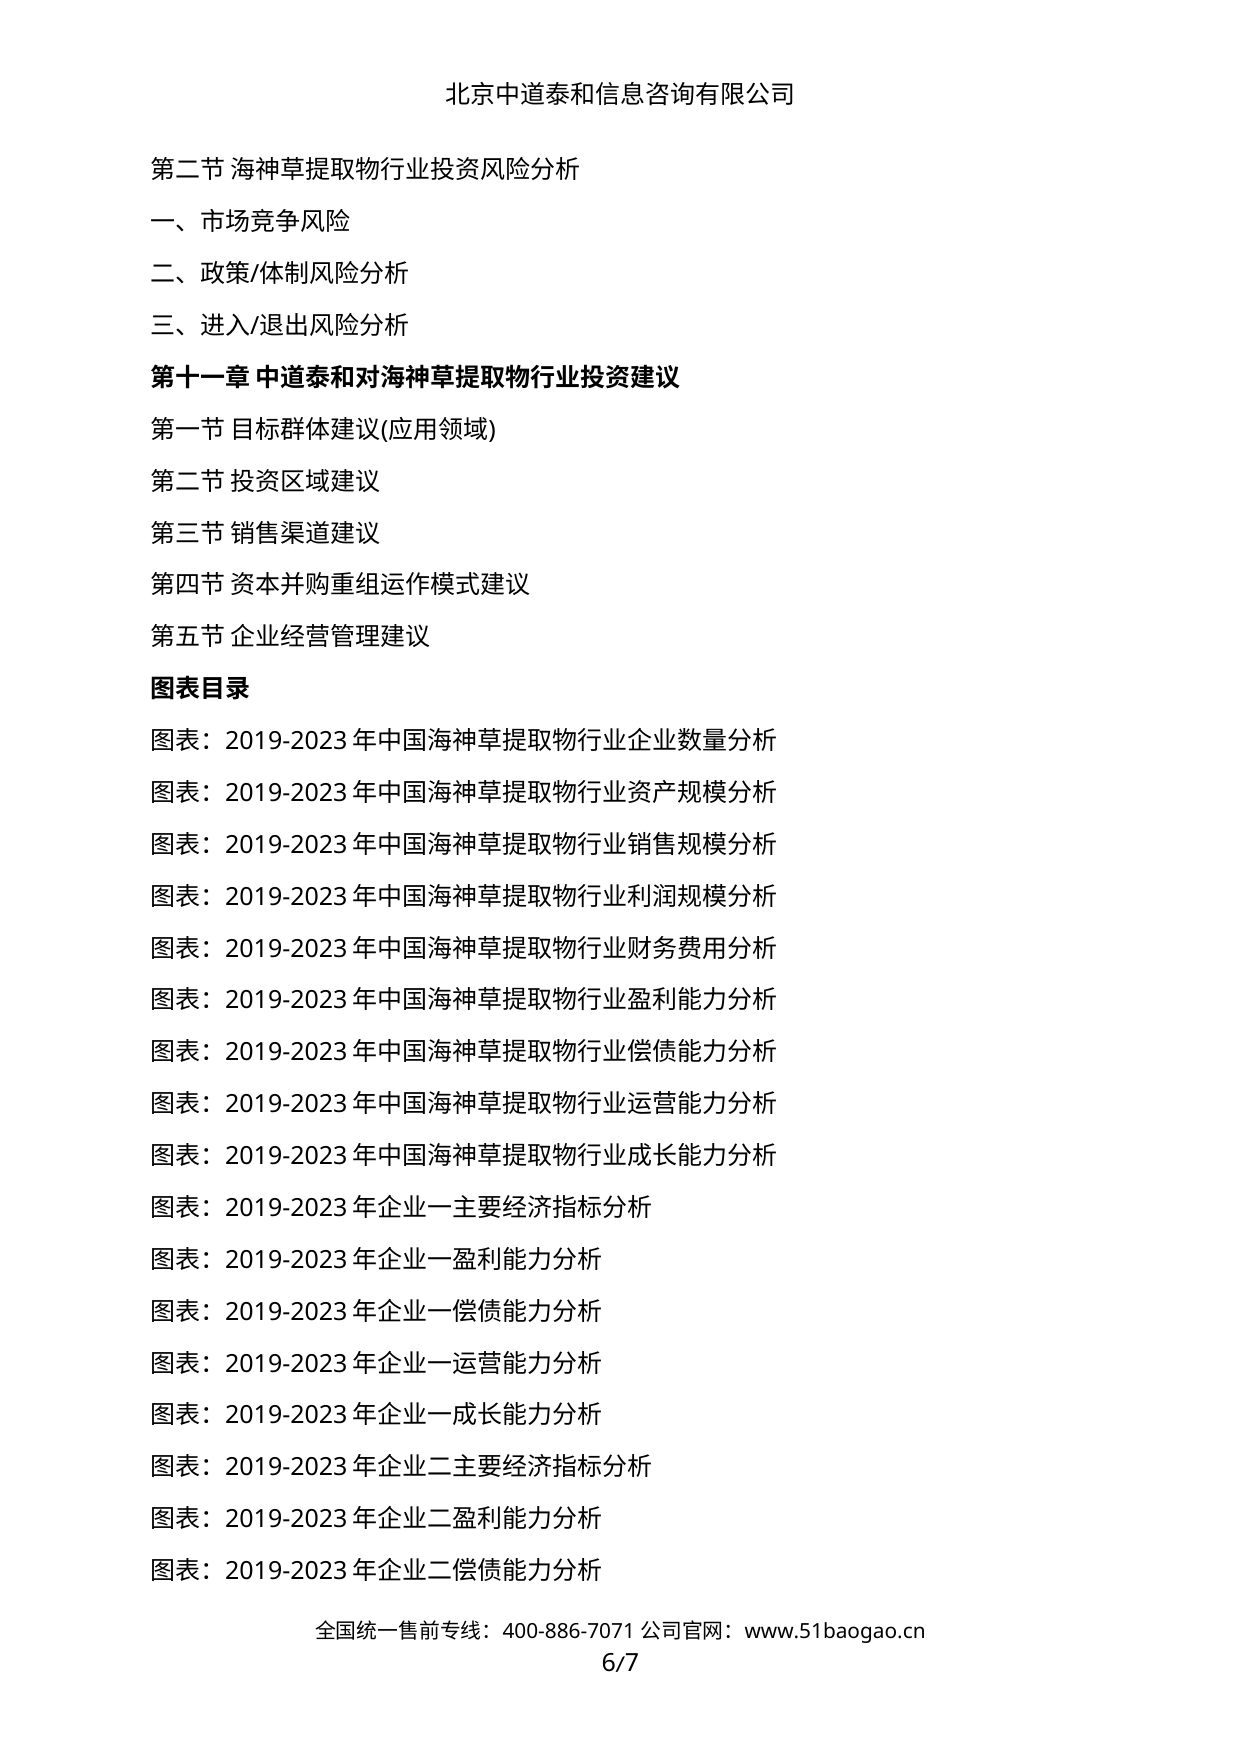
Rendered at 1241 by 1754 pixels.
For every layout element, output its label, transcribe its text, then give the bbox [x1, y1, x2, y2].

text 图表：2019-2023年企业二主要经济指标分析 [150, 1447, 1090, 1483]
text 三、进入/退出风险分析 [150, 306, 1090, 342]
text 第二节 投资区域建议 [150, 461, 1090, 497]
text 二、政策/体制风险分析 [150, 254, 1090, 290]
text 第一节 目标群体建议(应用领域) [150, 409, 1090, 446]
text 图表：2019-2023年中国海神草提取物行业销售规模分析 [150, 824, 1090, 861]
text 图表：2019-2023年中国海神草提取物行业资产规模分析 [150, 772, 1090, 809]
text 图表：2019-2023年中国海神草提取物行业盈利能力分析 [150, 980, 1090, 1016]
text 第二节 海神草提取物行业投资风险分析 [150, 150, 1090, 186]
text 图表：2019-2023年企业一盈利能力分析 [150, 1239, 1090, 1276]
text 图表：2019-2023年企业一运营能力分析 [150, 1343, 1090, 1379]
text 图表：2019-2023年中国海神草提取物行业财务费用分析 [150, 928, 1090, 964]
text 图表：2019-2023年中国海神草提取物行业偿债能力分析 [150, 1032, 1090, 1068]
text 图表：2019-2023年企业二偿债能力分析 [150, 1551, 1090, 1587]
text 图表：2019-2023年企业一主要经济指标分析 [150, 1187, 1090, 1224]
text 第十一章 中道泰和对海神草提取物行业投资建议 [150, 357, 1090, 394]
text 图表：2019-2023年中国海神草提取物行业利润规模分析 [150, 876, 1090, 912]
text 第五节 企业经营管理建议 [150, 617, 1090, 653]
text 一、市场竞争风险 [150, 202, 1090, 238]
text 图表：2019-2023年中国海神草提取物行业成长能力分析 [150, 1136, 1090, 1172]
text 第四节 资本并购重组运作模式建议 [150, 565, 1090, 601]
text 图表：2019-2023年企业一成长能力分析 [150, 1395, 1090, 1431]
text 图表：2019-2023年企业一偿债能力分析 [150, 1291, 1090, 1327]
text 图表：2019-2023年中国海神草提取物行业运营能力分析 [150, 1084, 1090, 1120]
text 图表目录 [150, 669, 1090, 705]
text 图表：2019-2023年企业二盈利能力分析 [150, 1499, 1090, 1535]
text 图表：2019-2023年中国海神草提取物行业企业数量分析 [150, 721, 1090, 757]
text 第三节 销售渠道建议 [150, 513, 1090, 549]
